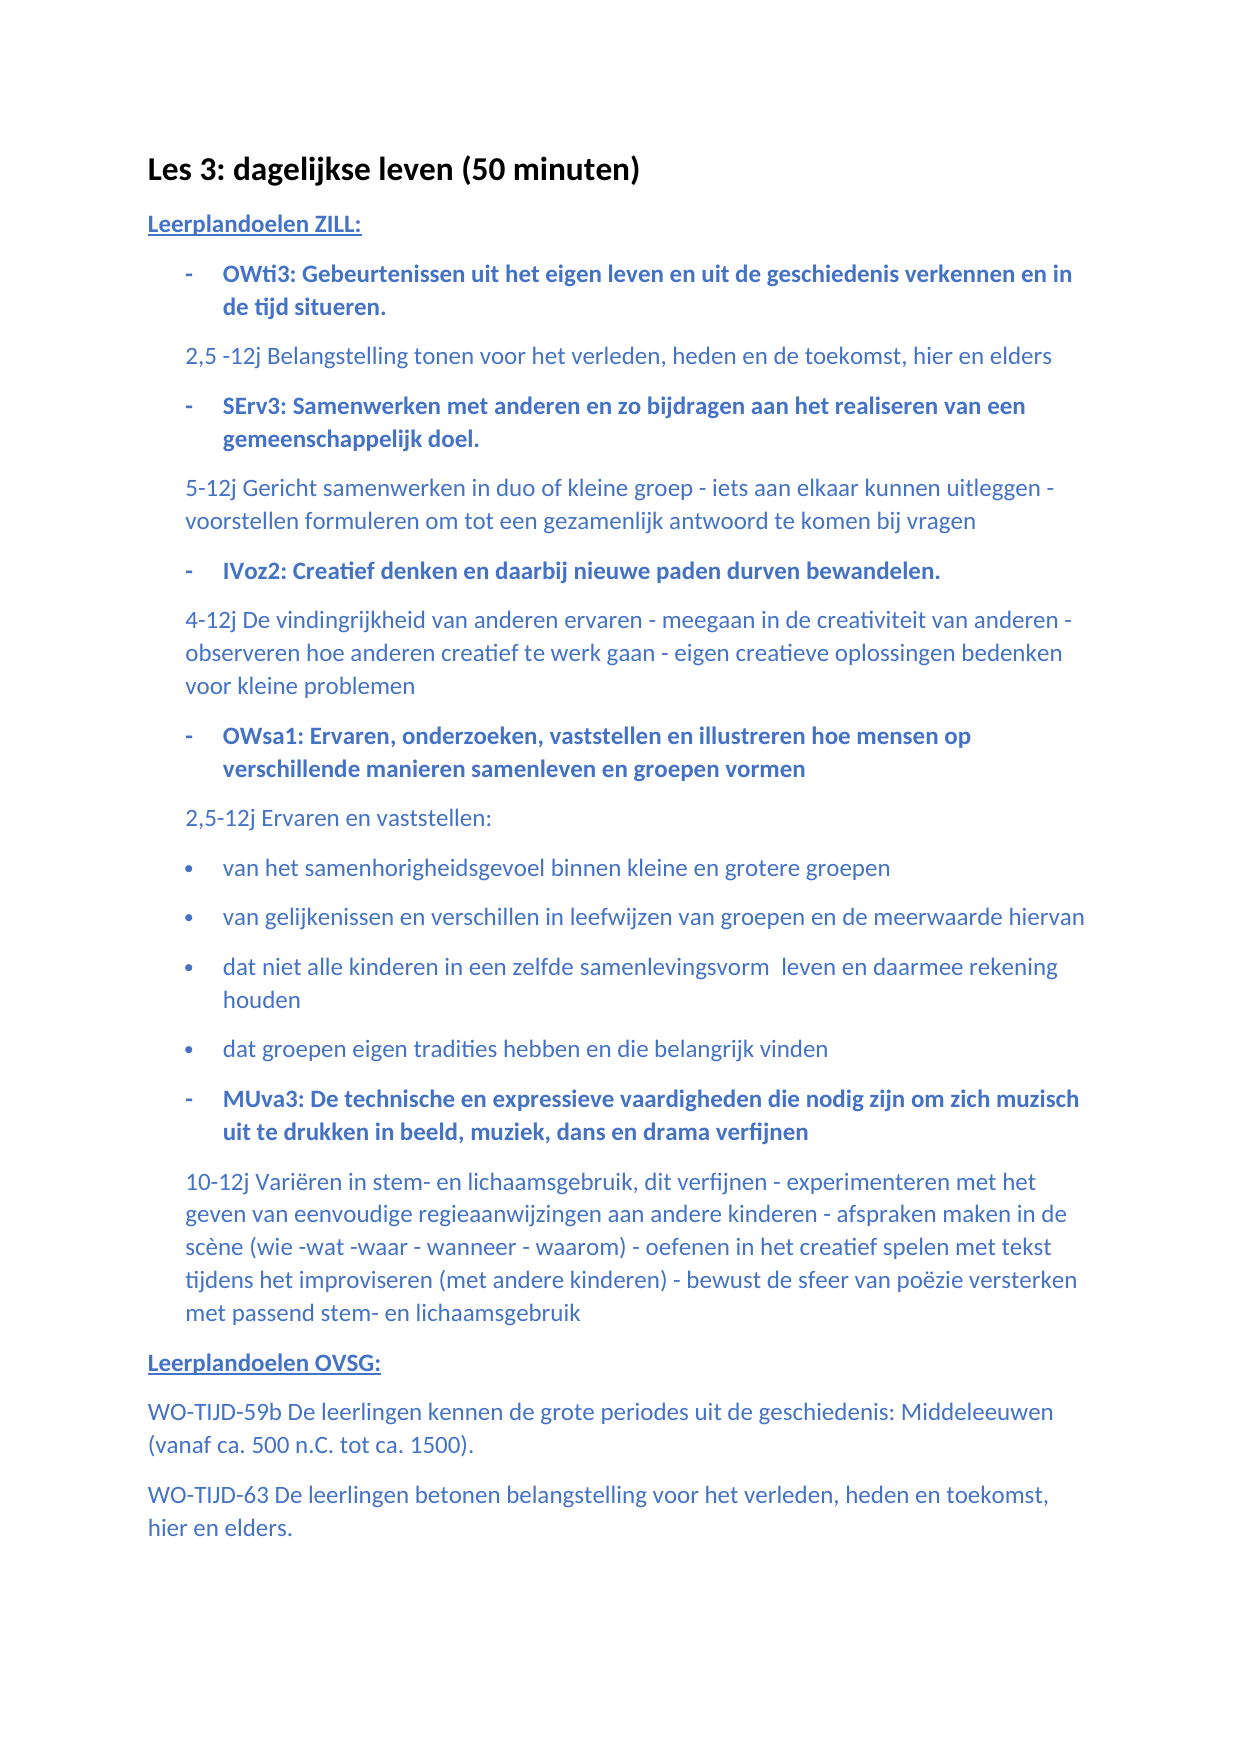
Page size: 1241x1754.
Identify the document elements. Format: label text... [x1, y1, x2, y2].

text 4-12j De vindingrijkheid van anderen ervaren - meegaan in de creativiteit van anderen - observeren hoe anderen creatief te werk gaan - eigen creatieve oplossingen bedenken voor kleine problemen [185, 604, 1093, 701]
list SErv3: Samenwerken met anderen en zo bijdragen aan het realiseren van een gemeenschappelijk doel. [185, 390, 1093, 453]
list dat groepen eigen tradities hebben en die belangrijk vinden [185, 1034, 1093, 1064]
list van het samenhorigheidsgevoel binnen kleine en grotere groepen [185, 852, 1093, 882]
text Leerplandoelen OVSG: [148, 1347, 1093, 1377]
list van gelijkenissen en verschillen in leefwijzen van groepen en de meerwaarde hiervan [185, 902, 1093, 932]
text Leerplandoelen ZILL: [148, 208, 1093, 239]
list OWti3: Gebeurtenissen uit het eigen leven en uit de geschiedenis verkennen en in de tijd situeren. [185, 258, 1093, 321]
text WO-TIJD-59b De leerlingen kennen de grote periodes uit de geschiedenis: Middeleeuwen (vanaf ca. 500 n.C. tot ca. 1500). [148, 1397, 1093, 1460]
list MUva3: De technische en expressieve vaardigheden die nodig zijn om zich muzisch uit te drukken in beeld, muziek, dans en drama verfijnen [185, 1083, 1093, 1147]
list IVoz2: Creatief denken en daarbij nieuwe paden durven bewandelen. [185, 555, 1093, 585]
text WO-TIJD-63 De leerlingen betonen belangstelling voor het verleden, heden en toekomst, hier en elders. [148, 1479, 1093, 1542]
text 10-12j Variëren in stem- en lichaamsgebruik, dit verfijnen - experimenteren met het geven van eenvoudige regieaanwijzingen aan andere kinderen - afspraken maken in de scène (wie -wat -waar - wanneer - waarom) - oefenen in het creatief spelen met tekst tijdens het improviseren (met andere kinderen) - bewust de sfeer van poëzie versterken met passend stem- en lichaamsgebruik [185, 1166, 1093, 1328]
text 5-12j Gericht samenwerken in duo of kleine groep - iets aan elkaar kunnen uitleggen - voorstellen formuleren om tot een gezamenlijk antwoord te komen bij vragen [185, 472, 1093, 536]
text 2,5-12j Ervaren en vaststellen: [185, 802, 1093, 833]
text 2,5 -12j Belangstelling tonen voor het verleden, heden en de toekomst, hier en elders [185, 340, 1093, 371]
list OWsa1: Ervaren, onderzoeken, vaststellen en illustreren hoe mensen op verschillende manieren samenleven en groepen vormen [185, 720, 1093, 783]
text Les 3: dagelijkse leven (50 minuten) [148, 148, 1093, 188]
list dat niet alle kinderen in een zelfde samenlevingsvorm leven en daarmee rekening houden [185, 951, 1093, 1014]
